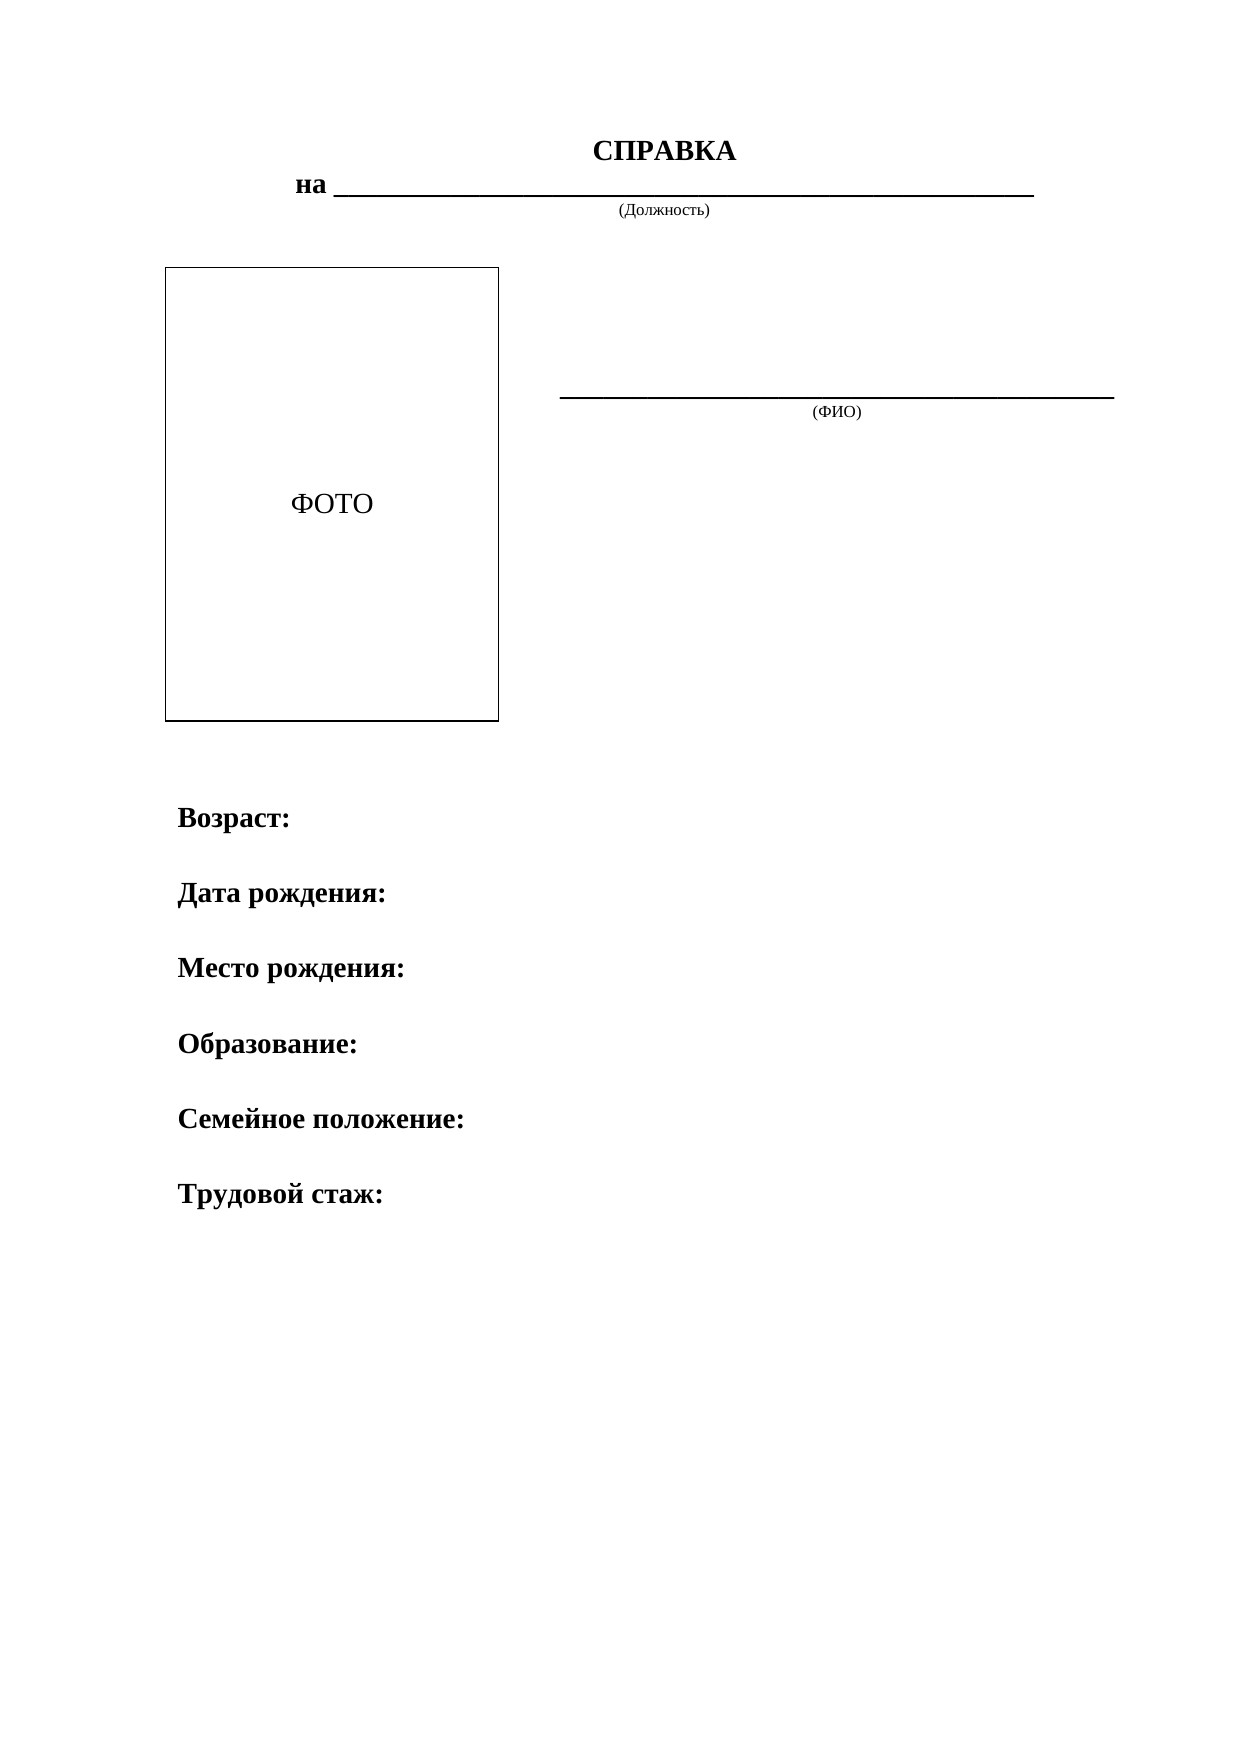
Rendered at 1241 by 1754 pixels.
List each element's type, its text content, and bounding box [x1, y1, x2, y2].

text ______________________________________ [499, 368, 1152, 401]
text Образование: [177, 1026, 1152, 1059]
title Трудовой стаж: [177, 1176, 1152, 1210]
text (ФИО) [177, 401, 1152, 766]
text Место рождения: [177, 951, 1152, 984]
title Семейное положение: [177, 1101, 1152, 1135]
text Дата рождения: [177, 875, 1152, 909]
text на ________________________________________________ [177, 166, 1152, 200]
text Возраст: [177, 800, 1152, 833]
text (Должность) [177, 200, 1152, 233]
text СПРАВКА [177, 133, 1152, 166]
